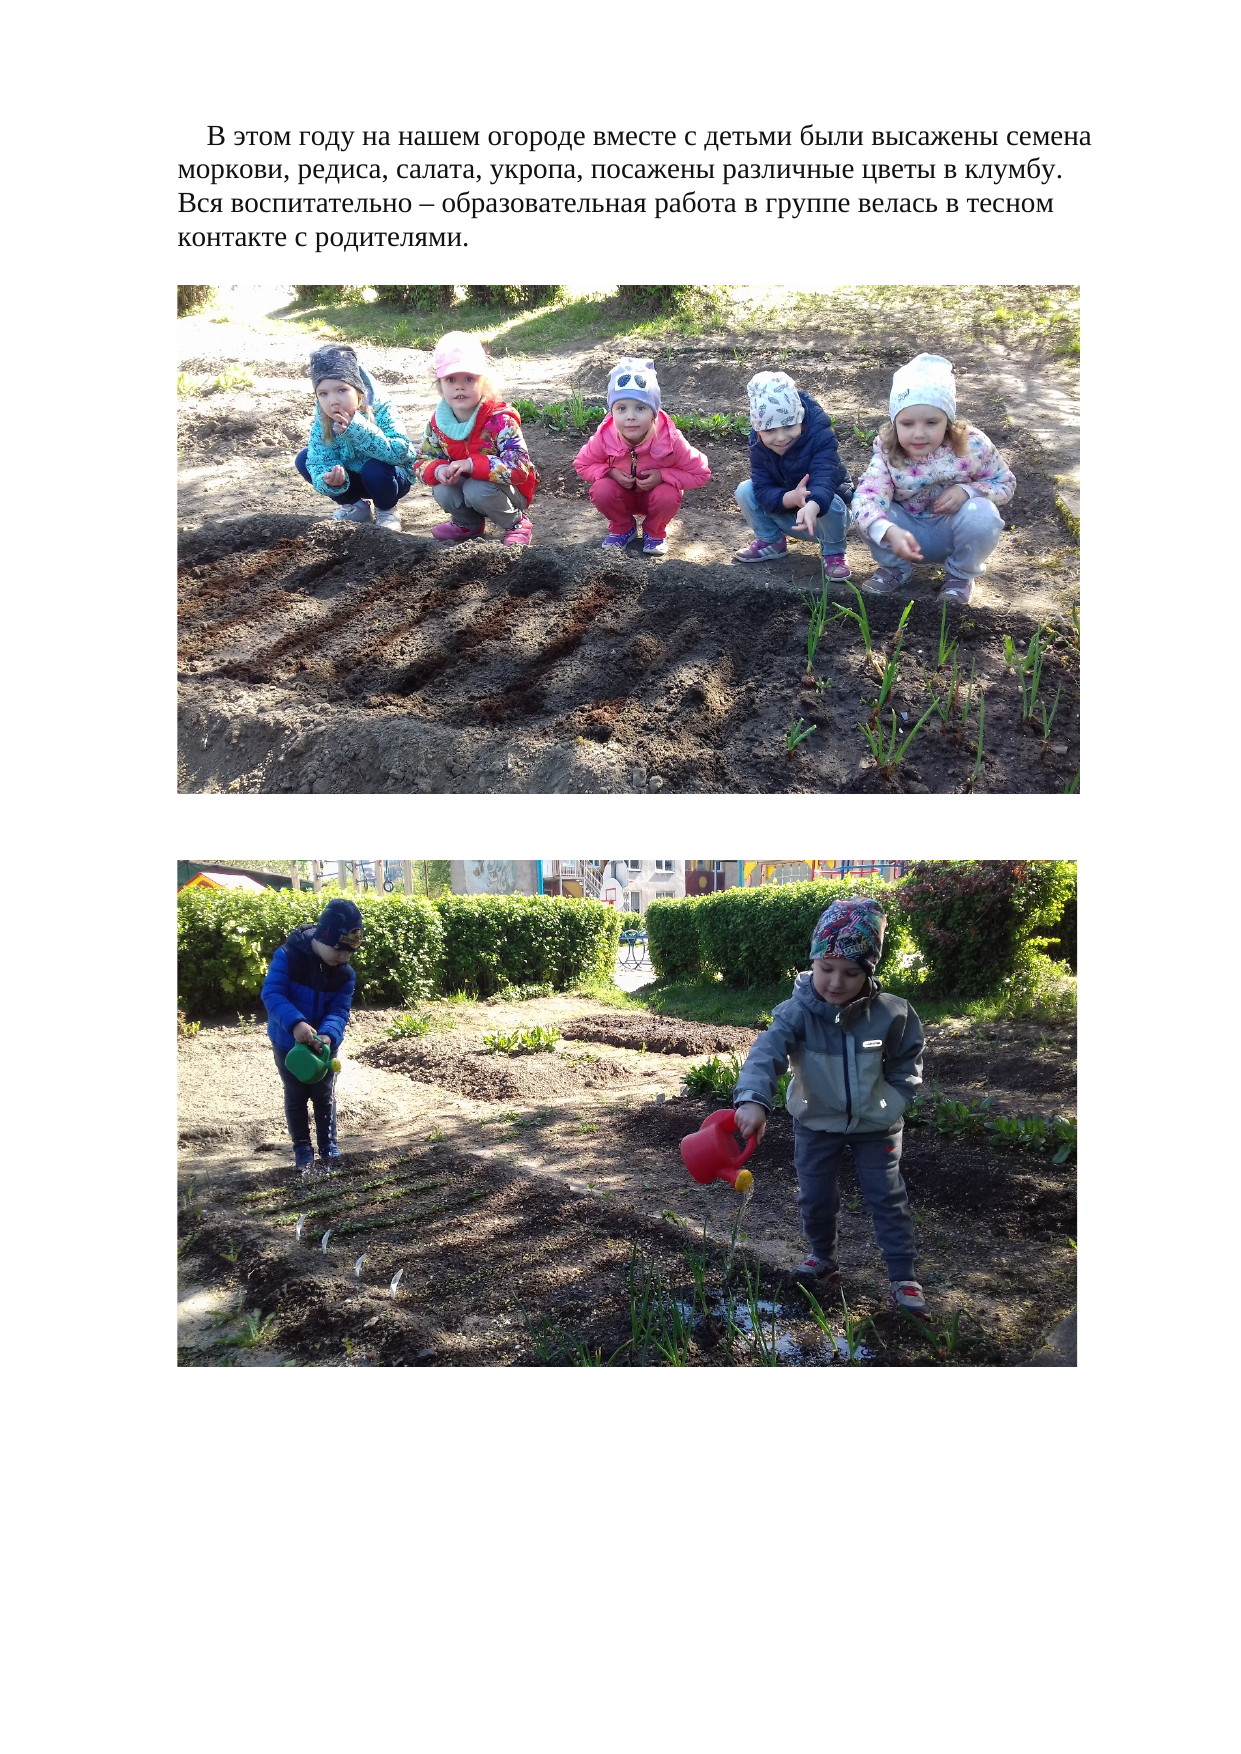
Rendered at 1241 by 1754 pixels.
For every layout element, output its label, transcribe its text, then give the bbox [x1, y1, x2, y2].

picture [177, 860, 1078, 1367]
text Вся воспитательно – образовательная работа в группе велась в тесном контакте с родителями. [177, 185, 1152, 252]
text В этом году на нашем огороде вместе с детьми были высажены семена моркови, редиса, салата, укропа, посажены различные цветы в клумбу. [177, 118, 1152, 185]
picture [177, 285, 1080, 794]
